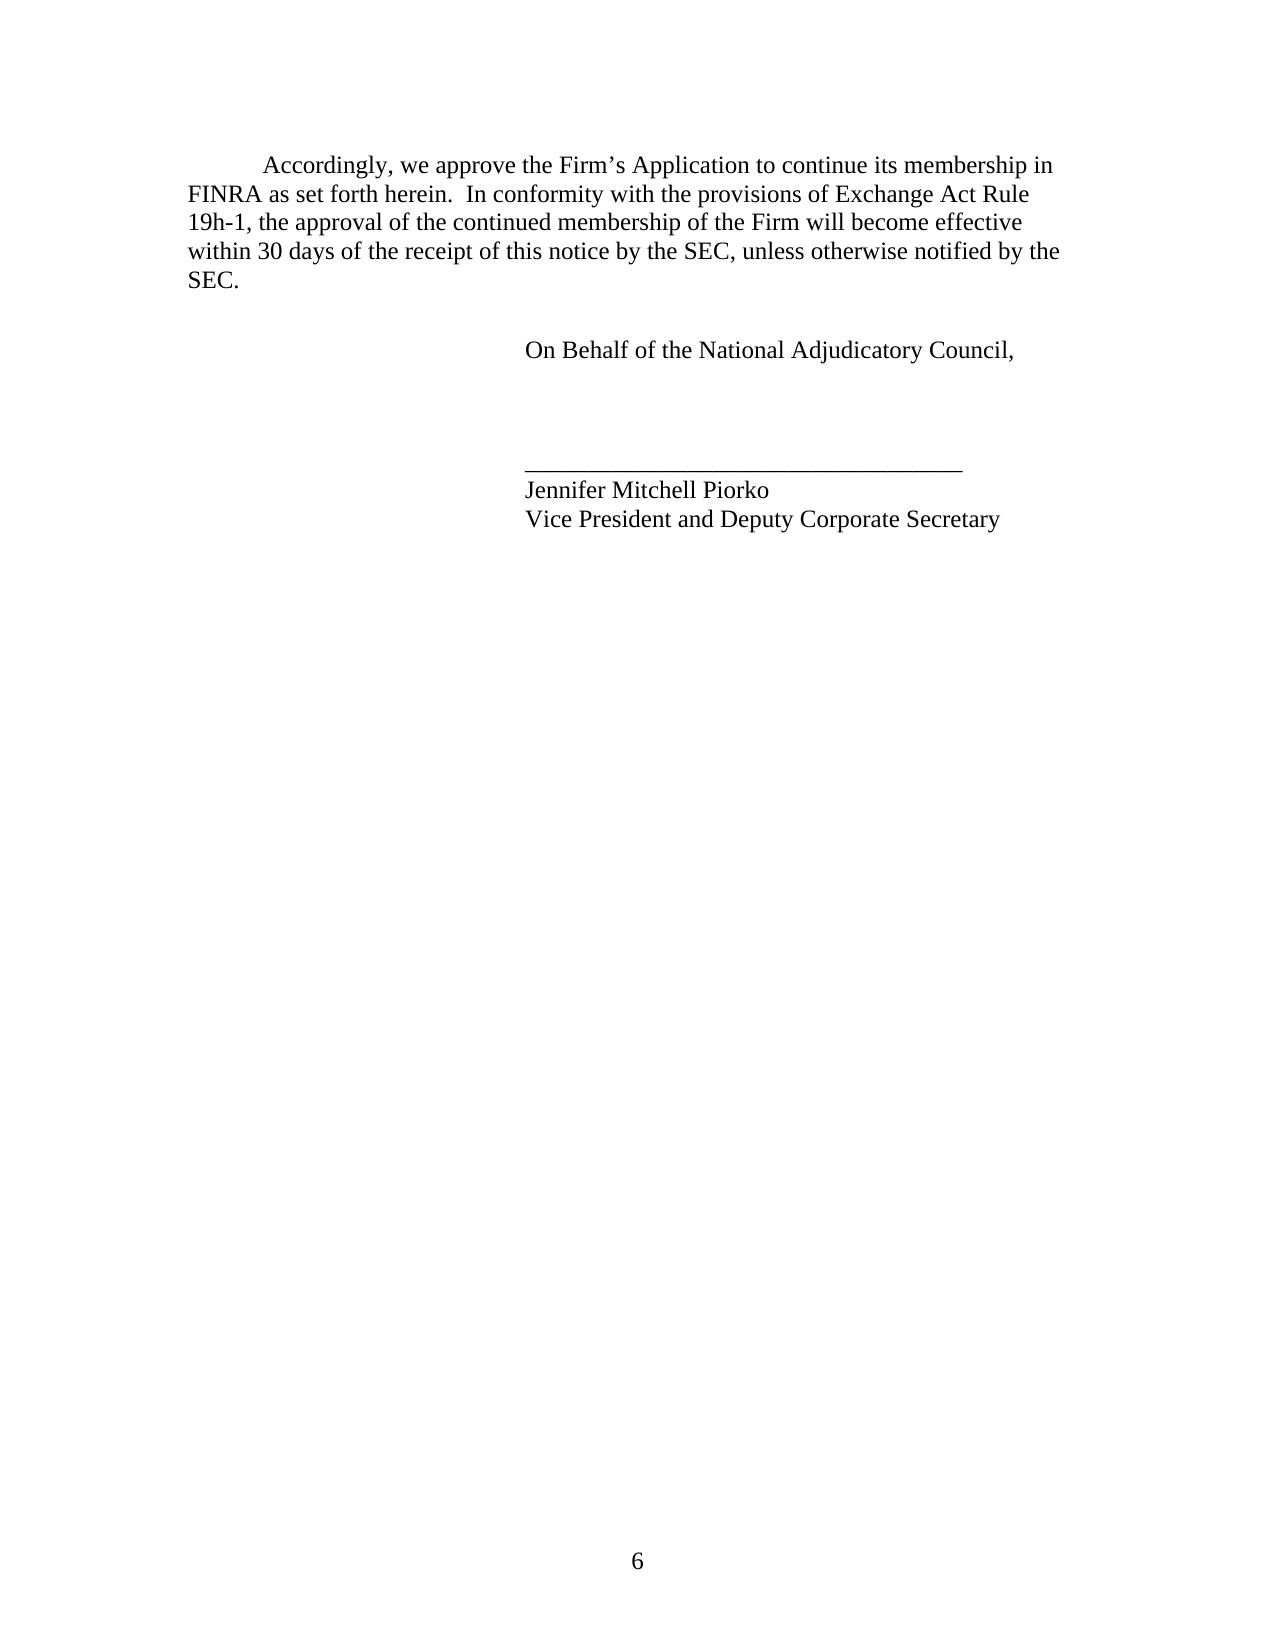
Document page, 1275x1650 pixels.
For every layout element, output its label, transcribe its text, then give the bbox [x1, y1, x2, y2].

text Jennifer Mitchell Piorko [487, 475, 1087, 504]
text ___________________________________ [525, 446, 1087, 475]
text Vice President and Deputy Corporate Secretary [525, 504, 1087, 532]
text Accordingly, we approve the Firm’s Application to continue its membership in FINRA as set forth herein. In conformity with the provisions of Exchange Act Rule 19h-1, the approval of the continued membership of the Firm will become effective within 30 days of the receipt of this notice by the SEC, unless otherwise notified by the SEC. [187, 150, 1087, 294]
text On Behalf of the National Adjudicatory Council, [450, 335, 1087, 364]
